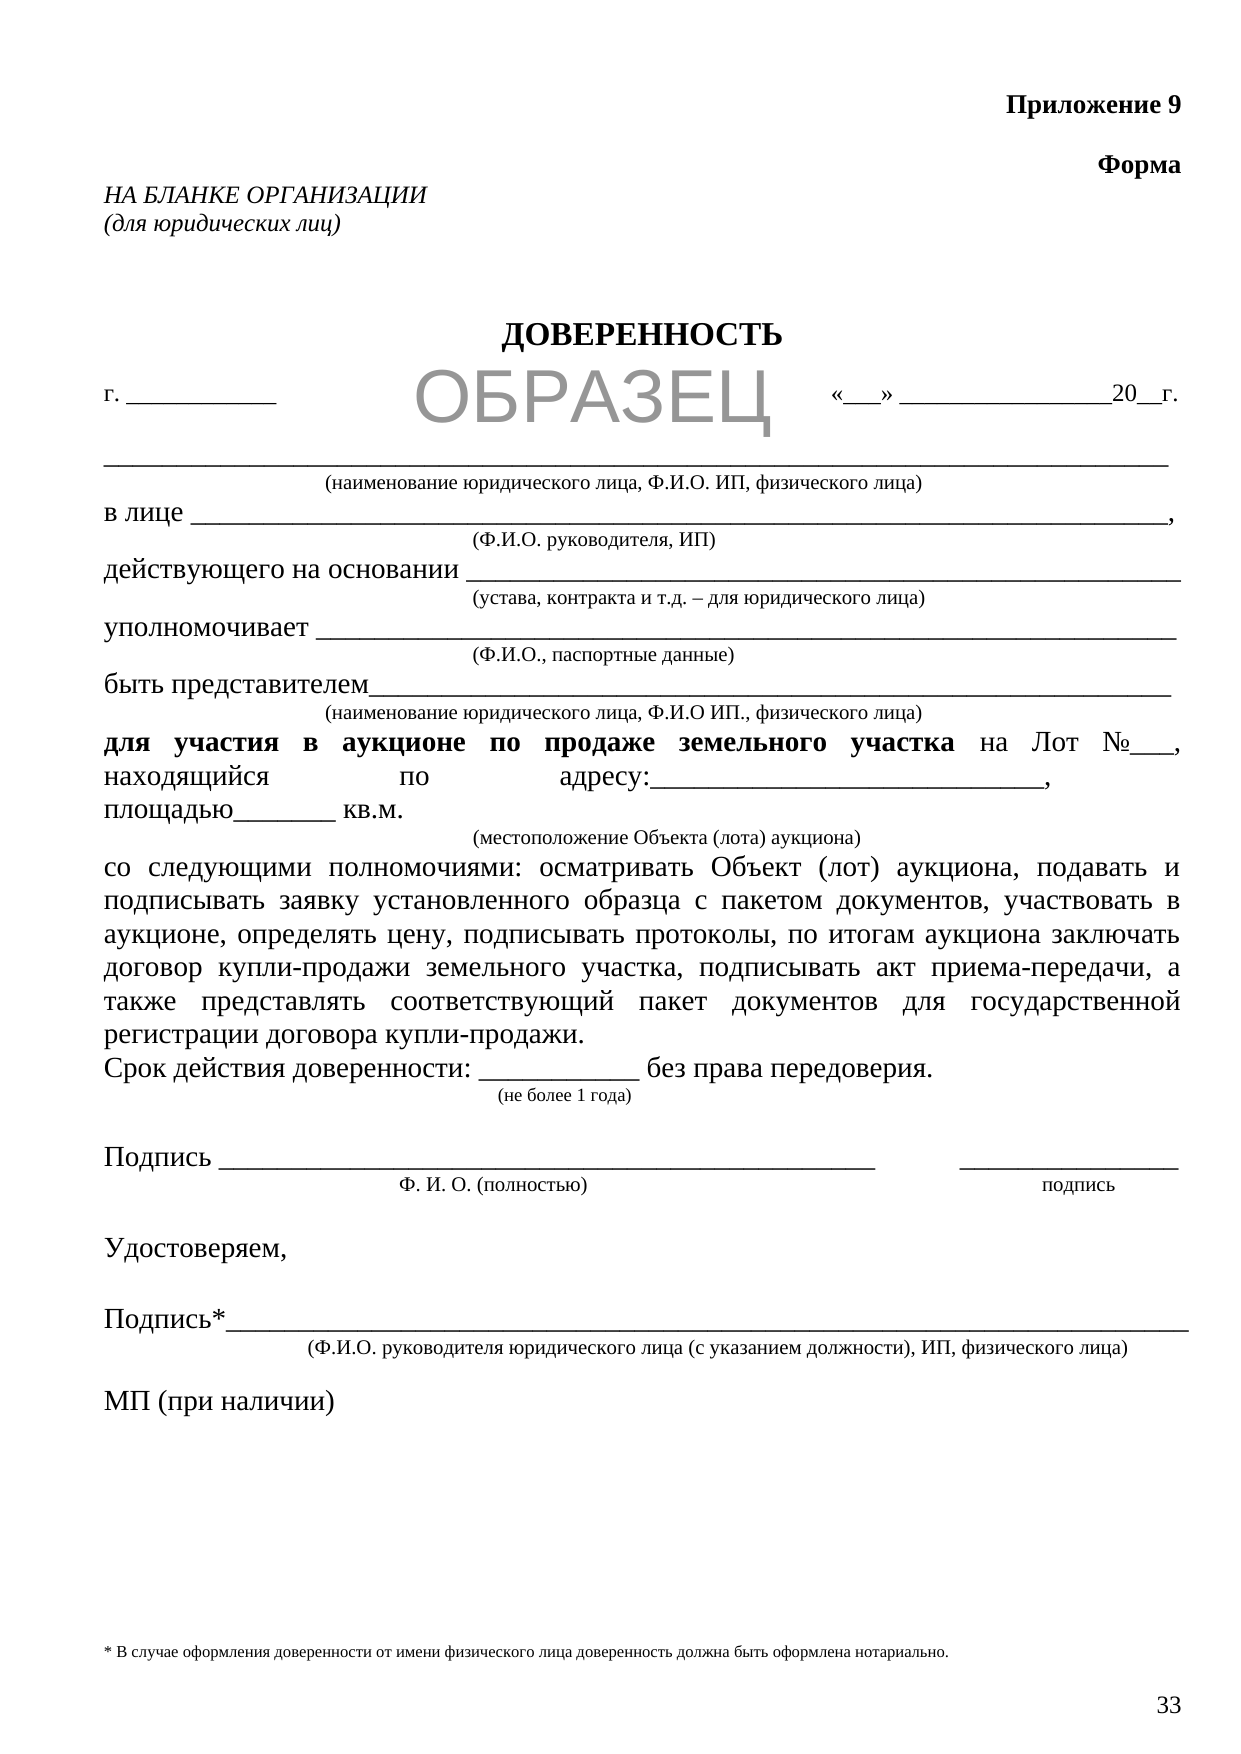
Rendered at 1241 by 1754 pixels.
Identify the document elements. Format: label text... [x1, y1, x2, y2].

text ДОВЕРЕННОСТЬ [103, 314, 1181, 352]
text быть представителем_______________________________________________________ [103, 666, 1181, 700]
text со следующими полномочиями: осматривать Объект (лот) аукциона, подавать и подписывать заявку установленного образца с пакетом документов, участвовать в аукционе, определять цену, подписывать протоколы, по итогам аукциона заключать договор купли-продажи земельного участка, подписывать акт приема-передачи, а также представлять соответствующий пакет документов для государственной регистрации договора купли-продажи. [103, 849, 1181, 1050]
text Срок действия доверенности: ___________ без права передоверия. [103, 1050, 1181, 1083]
text в лице ___________________________________________________________________, [103, 494, 1181, 527]
text г. ____________ «___» _________________20__г. [103, 378, 1181, 407]
text НА БЛАНКЕ ОРГАНИЗАЦИИ [103, 180, 1181, 208]
text (наименование юридического лица, Ф.И.О ИП., физического лица) [325, 700, 1181, 724]
text для участия в аукционе по продаже земельного участка на Лот №___, находящийся по адресу:___________________________, площадью_______ кв.м. [103, 724, 1181, 825]
text Удостоверяем, [103, 1230, 1181, 1263]
text Подпись _____________________________________________ _______________ [103, 1139, 1181, 1172]
text действующего на основании _________________________________________________ [103, 551, 1181, 585]
text _________________________________________________________________________ [103, 436, 1181, 469]
text (местоположение Объекта (лота) аукциона) [399, 825, 1181, 849]
text Подпись*__________________________________________________________________ [44, 1302, 1240, 1335]
text (Ф.И.О. руководителя, ИП) [398, 527, 1181, 551]
text (наименование юридического лица, Ф.И.О. ИП, физического лица) [162, 469, 1181, 494]
text * В случае оформления доверенности от имени физического лица доверенность должна быть оформлена нотариально. [103, 1642, 1181, 1661]
text (для юридических лиц) [103, 208, 1181, 237]
subtitle Приложение 9 [103, 89, 1181, 120]
text (не более 1 года) [103, 1083, 1181, 1105]
text (устава, контракта и т.д. – для юридического лица) [398, 585, 1181, 609]
text МП (при наличии) [103, 1383, 835, 1417]
text Форма [103, 148, 1181, 180]
text уполномочивает ___________________________________________________________ [103, 609, 1181, 642]
text Ф. И. О. (полностью) подпись [103, 1172, 1181, 1196]
text (Ф.И.О. руководителя юридического лица (с указанием должности), ИП, физического лица) [177, 1335, 1181, 1359]
text (Ф.И.О., паспортные данные) [398, 642, 1181, 666]
